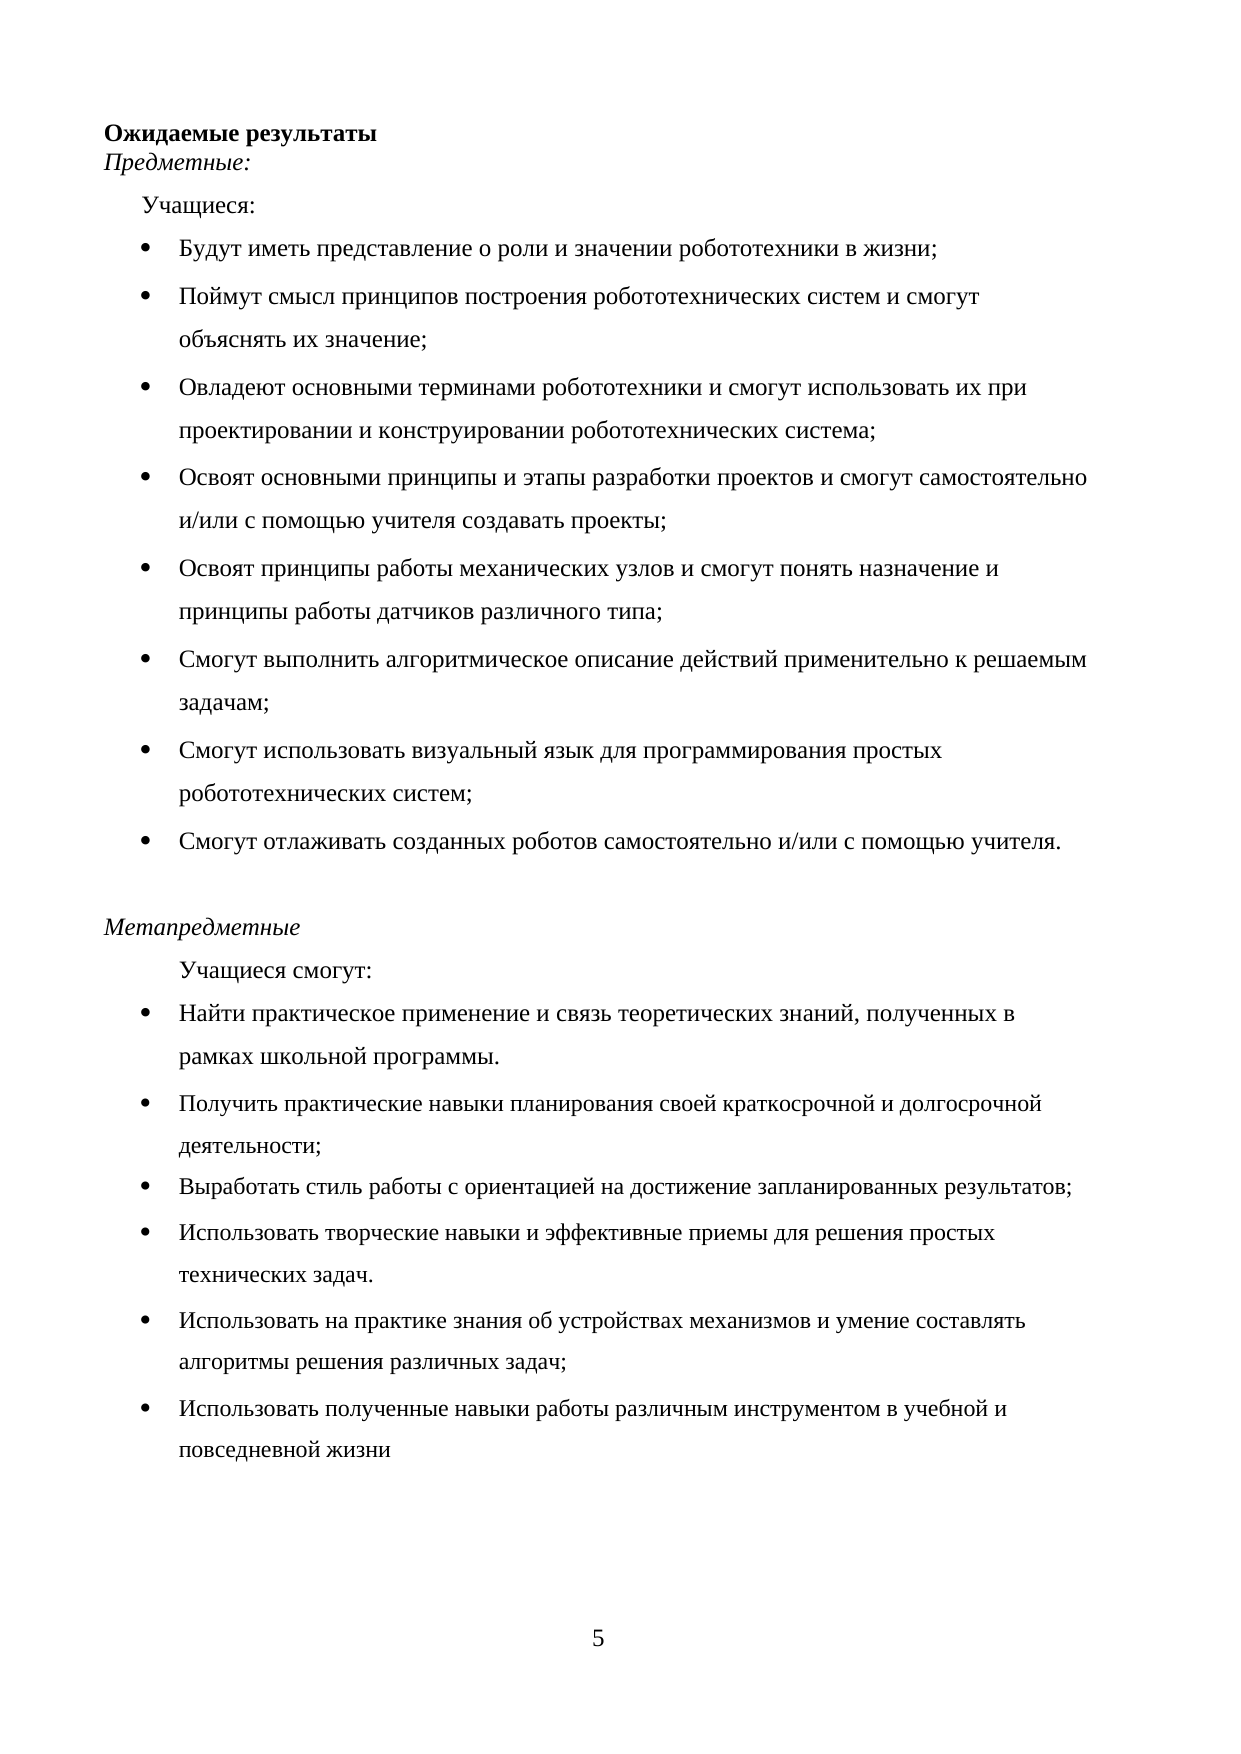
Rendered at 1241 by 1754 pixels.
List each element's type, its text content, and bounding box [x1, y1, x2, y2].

list Поймут смысл принципов построения робототехнических систем и смогут объяснять их значение; [141, 281, 1092, 353]
list Смогут отлаживать созданных роботов самостоятельно и/или с помощью учителя. [141, 826, 1092, 854]
list Использовать на практике знания об устройствах механизмов и умение составлять алгоритмы решения различных задач; [141, 1306, 1092, 1375]
list Смогут использовать визуальный язык для программирования простых робототехнических систем; [141, 735, 1092, 807]
list Выработать стиль работы с ориентацией на достижение запланированных результатов; [141, 1172, 1092, 1200]
list Освоят принципы работы механических узлов и смогут понять назначение и принципы работы датчиков различного типа; [141, 553, 1092, 625]
list Освоят основными принципы и этапы разработки проектов и смогут самостоятельно и/или с помощью учителя создавать проекты; [141, 462, 1092, 534]
list Овладеют основными терминами робототехники и смогут использовать их при проектировании и конструировании робототехнических система; [141, 372, 1092, 443]
list Получить практические навыки планирования своей краткосрочной и долгосрочной деятельности; [141, 1089, 1092, 1158]
text Учащиеся смогут: [178, 955, 1092, 984]
list Использовать полученные навыки работы различным инструментом в учебной и повседневной жизни [141, 1393, 1092, 1462]
list Смогут выполнить алгоритмическое описание действий применительно к решаемым задачам; [141, 644, 1092, 716]
text Учащиеся: [103, 190, 1092, 219]
text Предметные: [103, 147, 1092, 176]
text Метапредметные [103, 912, 1092, 941]
list Найти практическое применение и связь теоретических знаний, полученных в рамках школьной программы. [141, 998, 1092, 1070]
list Использовать творческие навыки и эффективные приемы для решения простых технических задач. [141, 1218, 1092, 1287]
text Ожидаемые результаты [103, 118, 1092, 147]
list Будут иметь представление о роли и значении робототехники в жизни; [141, 233, 1092, 262]
